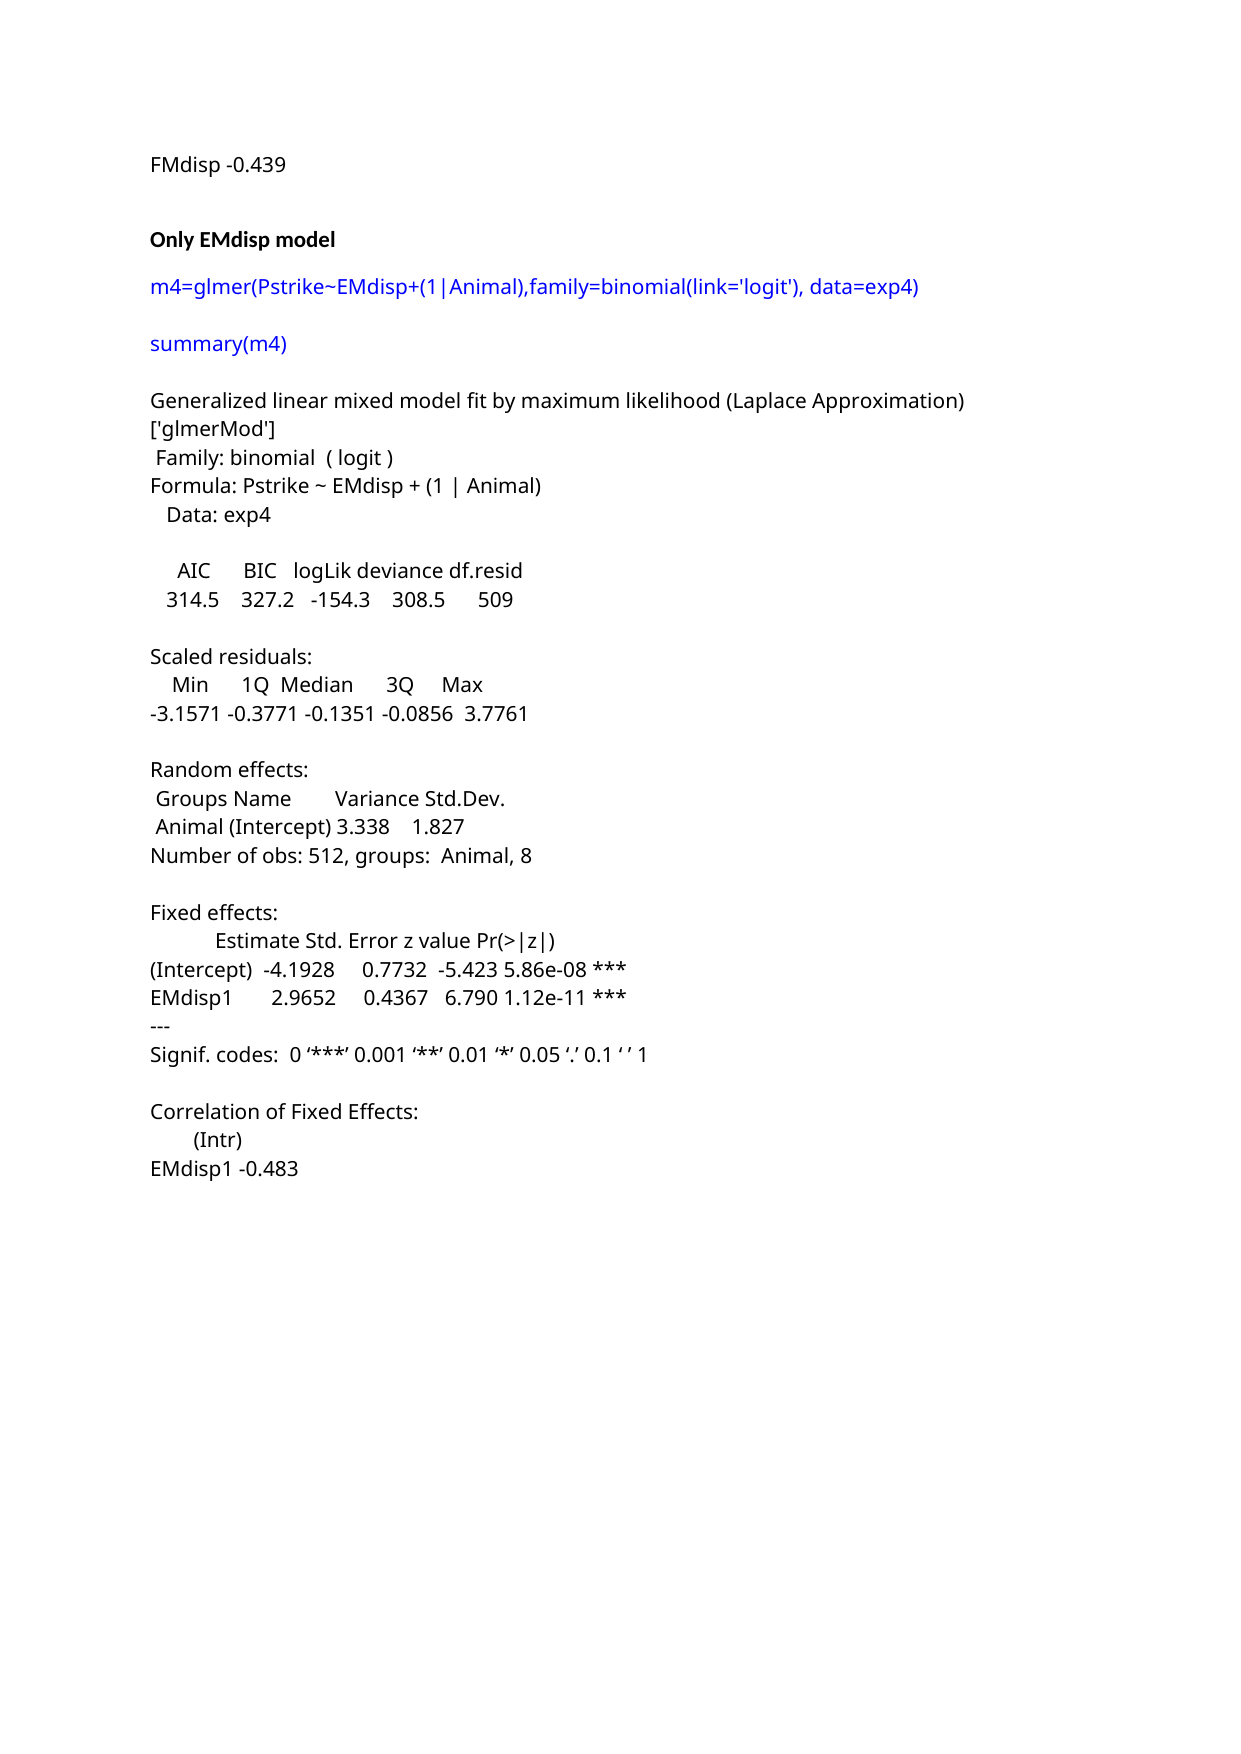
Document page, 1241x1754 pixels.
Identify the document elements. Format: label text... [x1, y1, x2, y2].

text Correlation of Fixed Effects: [150, 1097, 1090, 1125]
text Scaled residuals: [150, 642, 1090, 670]
text Data: exp4 [150, 500, 1090, 528]
text --- [150, 1012, 1090, 1040]
text EMdisp1 -0.483 [150, 1154, 1090, 1182]
text EMdisp1 2.9652 0.4367 6.790 1.12e-11 *** [150, 983, 1090, 1012]
text -3.1571 -0.3771 -0.1351 -0.0856 3.7761 [150, 699, 1090, 727]
text Number of obs: 512, groups: Animal, 8 [150, 841, 1090, 869]
text 314.5 327.2 -154.3 308.5 509 [150, 585, 1090, 613]
text Only EMdisp model [150, 225, 1090, 253]
text (Intr) [150, 1125, 1090, 1154]
text AIC BIC logLik deviance df.resid [150, 557, 1090, 585]
text Min 1Q Median 3Q Max [150, 670, 1090, 699]
text (Intercept) -4.1928 0.7732 -5.423 5.86e-08 *** [150, 955, 1090, 983]
text Generalized linear mixed model fit by maximum likelihood (Laplace Approximation) ['glmerMod'] [150, 386, 1090, 443]
text Family: binomial ( logit ) [150, 443, 1090, 471]
text FMdisp -0.439 [150, 150, 1090, 178]
text Groups Name Variance Std.Dev. [150, 784, 1090, 812]
text Formula: Pstrike ~ EMdisp + (1 | Animal) [150, 471, 1090, 500]
text Random effects: [150, 756, 1090, 784]
text summary(m4) [150, 329, 1090, 357]
text Animal (Intercept) 3.338 1.827 [150, 812, 1090, 841]
text m4=glmer(Pstrike~EMdisp+(1|Animal),family=binomial(link='logit'), data=exp4) [150, 272, 1090, 301]
text Estimate Std. Error z value Pr(>|z|) [150, 926, 1090, 955]
text Signif. codes: 0 ‘***’ 0.001 ‘**’ 0.01 ‘*’ 0.05 ‘.’ 0.1 ‘ ’ 1 [150, 1040, 1090, 1068]
text Fixed effects: [150, 898, 1090, 926]
